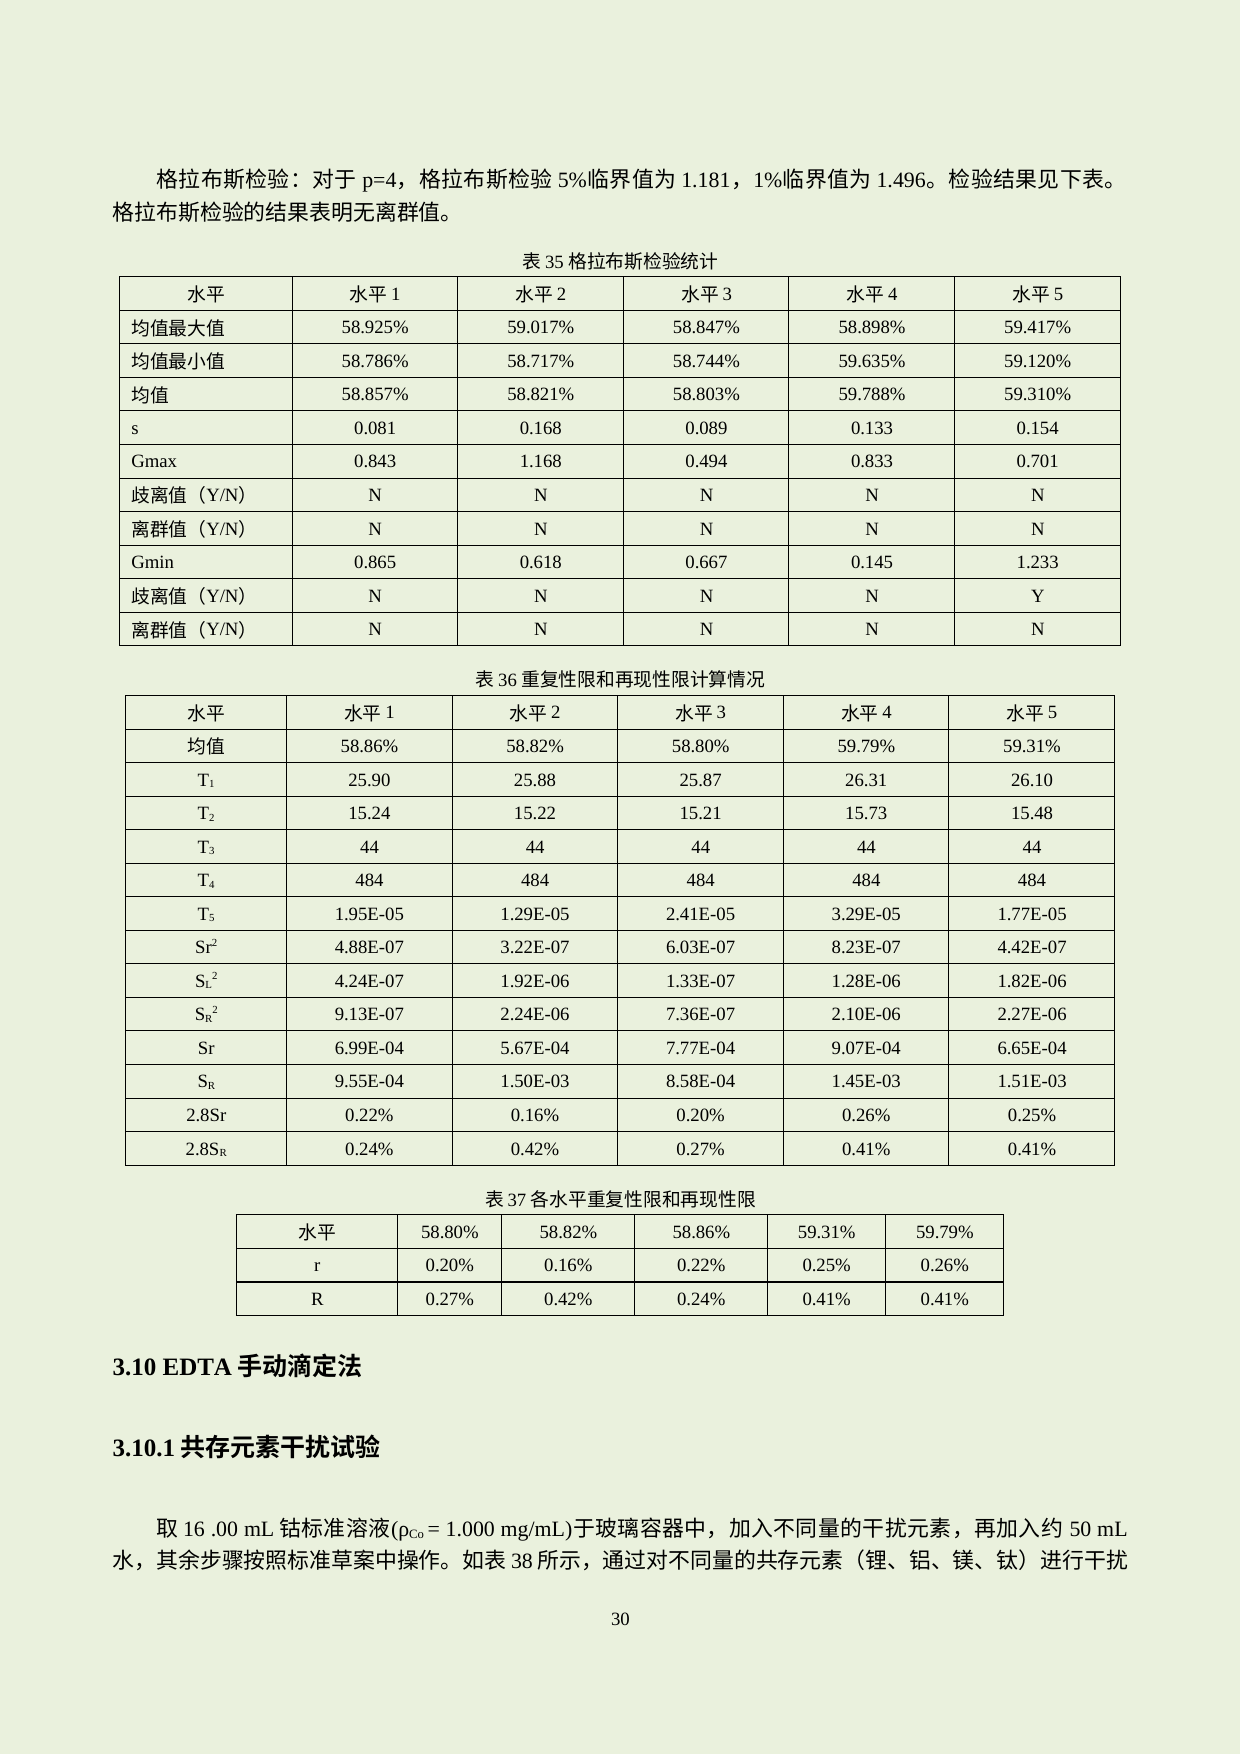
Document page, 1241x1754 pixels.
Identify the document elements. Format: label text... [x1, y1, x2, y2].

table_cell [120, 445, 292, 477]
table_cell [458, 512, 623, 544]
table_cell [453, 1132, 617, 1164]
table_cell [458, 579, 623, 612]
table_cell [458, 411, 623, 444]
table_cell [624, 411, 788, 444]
text 表37 各水平重复性限和再现性限 [112, 1182, 1128, 1214]
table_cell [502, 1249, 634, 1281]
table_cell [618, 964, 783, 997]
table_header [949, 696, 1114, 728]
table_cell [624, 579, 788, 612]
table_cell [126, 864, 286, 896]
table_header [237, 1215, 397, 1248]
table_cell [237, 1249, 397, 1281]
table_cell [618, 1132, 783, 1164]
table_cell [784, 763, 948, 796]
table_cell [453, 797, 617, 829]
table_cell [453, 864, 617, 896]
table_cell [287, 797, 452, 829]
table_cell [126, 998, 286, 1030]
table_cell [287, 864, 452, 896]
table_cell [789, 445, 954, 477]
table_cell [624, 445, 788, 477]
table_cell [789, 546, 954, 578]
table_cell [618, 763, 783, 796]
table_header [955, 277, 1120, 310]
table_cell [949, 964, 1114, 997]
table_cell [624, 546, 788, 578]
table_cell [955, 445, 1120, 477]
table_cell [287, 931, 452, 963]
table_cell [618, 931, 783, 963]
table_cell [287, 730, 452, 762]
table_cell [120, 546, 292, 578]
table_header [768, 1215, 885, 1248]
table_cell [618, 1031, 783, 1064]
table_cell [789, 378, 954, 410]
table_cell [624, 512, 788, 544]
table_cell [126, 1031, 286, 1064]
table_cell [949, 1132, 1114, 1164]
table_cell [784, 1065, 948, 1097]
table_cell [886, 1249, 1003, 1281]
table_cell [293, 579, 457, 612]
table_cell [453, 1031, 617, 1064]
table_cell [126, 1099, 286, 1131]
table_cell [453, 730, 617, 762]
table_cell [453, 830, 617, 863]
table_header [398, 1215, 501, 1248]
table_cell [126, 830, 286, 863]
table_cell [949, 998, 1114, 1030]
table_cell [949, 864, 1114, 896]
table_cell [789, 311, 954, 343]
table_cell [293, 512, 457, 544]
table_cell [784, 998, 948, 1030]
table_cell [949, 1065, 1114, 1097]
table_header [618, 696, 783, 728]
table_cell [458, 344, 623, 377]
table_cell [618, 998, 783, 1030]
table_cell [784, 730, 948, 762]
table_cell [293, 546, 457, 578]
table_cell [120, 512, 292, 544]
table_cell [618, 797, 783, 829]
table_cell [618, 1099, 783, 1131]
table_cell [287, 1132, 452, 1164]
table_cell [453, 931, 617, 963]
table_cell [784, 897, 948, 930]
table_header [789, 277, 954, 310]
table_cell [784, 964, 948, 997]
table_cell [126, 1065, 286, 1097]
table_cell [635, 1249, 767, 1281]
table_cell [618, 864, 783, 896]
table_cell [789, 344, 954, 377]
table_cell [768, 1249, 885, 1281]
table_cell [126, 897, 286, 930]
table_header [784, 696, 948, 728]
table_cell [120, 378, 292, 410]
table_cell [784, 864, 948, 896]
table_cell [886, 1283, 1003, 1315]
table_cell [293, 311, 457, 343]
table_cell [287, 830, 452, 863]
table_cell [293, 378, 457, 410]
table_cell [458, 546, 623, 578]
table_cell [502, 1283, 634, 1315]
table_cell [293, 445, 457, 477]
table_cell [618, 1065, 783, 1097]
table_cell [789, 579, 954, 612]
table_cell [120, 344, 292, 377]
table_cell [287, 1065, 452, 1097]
text 3.10 EDTA手动滴定法 [112, 1332, 1128, 1397]
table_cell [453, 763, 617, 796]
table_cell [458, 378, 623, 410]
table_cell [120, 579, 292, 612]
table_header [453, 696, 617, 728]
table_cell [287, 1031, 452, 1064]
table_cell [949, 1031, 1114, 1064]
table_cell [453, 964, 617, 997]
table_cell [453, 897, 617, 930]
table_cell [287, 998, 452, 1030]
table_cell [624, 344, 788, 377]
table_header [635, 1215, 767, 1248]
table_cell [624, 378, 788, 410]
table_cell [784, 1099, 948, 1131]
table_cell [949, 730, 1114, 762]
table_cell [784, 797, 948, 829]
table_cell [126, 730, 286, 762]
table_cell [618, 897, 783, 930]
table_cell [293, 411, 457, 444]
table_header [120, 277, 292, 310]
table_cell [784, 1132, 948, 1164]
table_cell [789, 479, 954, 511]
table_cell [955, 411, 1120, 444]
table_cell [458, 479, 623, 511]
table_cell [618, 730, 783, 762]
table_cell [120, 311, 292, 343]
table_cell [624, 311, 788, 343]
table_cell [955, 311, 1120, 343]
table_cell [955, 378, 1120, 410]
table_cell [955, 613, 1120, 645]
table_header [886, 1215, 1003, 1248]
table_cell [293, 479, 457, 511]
text 表36 重复性限和再现性限计算情况 [112, 662, 1128, 695]
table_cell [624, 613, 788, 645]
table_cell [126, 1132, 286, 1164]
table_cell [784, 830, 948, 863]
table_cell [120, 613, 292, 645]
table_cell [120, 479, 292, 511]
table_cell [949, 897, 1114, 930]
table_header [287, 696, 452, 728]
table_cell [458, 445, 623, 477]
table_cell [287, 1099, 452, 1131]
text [112, 1511, 1128, 1574]
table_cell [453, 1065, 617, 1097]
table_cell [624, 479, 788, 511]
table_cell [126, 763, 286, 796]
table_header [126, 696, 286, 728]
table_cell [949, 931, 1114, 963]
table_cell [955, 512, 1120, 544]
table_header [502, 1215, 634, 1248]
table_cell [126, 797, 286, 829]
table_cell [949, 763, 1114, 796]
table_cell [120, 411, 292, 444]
text 3.10.1共存元素干扰试验 [112, 1413, 1128, 1478]
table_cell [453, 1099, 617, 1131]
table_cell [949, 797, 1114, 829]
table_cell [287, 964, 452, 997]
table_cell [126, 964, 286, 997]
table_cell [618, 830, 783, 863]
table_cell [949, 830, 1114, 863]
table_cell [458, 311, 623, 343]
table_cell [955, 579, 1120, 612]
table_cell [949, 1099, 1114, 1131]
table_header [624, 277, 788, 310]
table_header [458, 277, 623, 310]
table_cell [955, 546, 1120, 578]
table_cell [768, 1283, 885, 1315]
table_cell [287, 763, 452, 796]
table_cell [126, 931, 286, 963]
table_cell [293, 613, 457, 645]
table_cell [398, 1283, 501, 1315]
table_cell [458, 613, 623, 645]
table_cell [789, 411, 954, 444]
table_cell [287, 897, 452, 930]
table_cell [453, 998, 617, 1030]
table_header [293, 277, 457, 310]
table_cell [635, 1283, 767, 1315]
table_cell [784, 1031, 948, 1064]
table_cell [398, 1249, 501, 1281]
text 表35 格拉布斯检验统计 [112, 244, 1128, 276]
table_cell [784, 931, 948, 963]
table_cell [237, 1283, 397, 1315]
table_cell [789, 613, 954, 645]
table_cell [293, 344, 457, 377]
text 格拉布斯检验：对于p=4，格拉布斯检验5%临界值为1.181，1%临界值为1.496。检验结果见下表。格拉布斯检验的结果表明无离群值。 [112, 162, 1128, 227]
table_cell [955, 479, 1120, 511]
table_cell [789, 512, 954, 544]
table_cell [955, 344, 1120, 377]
